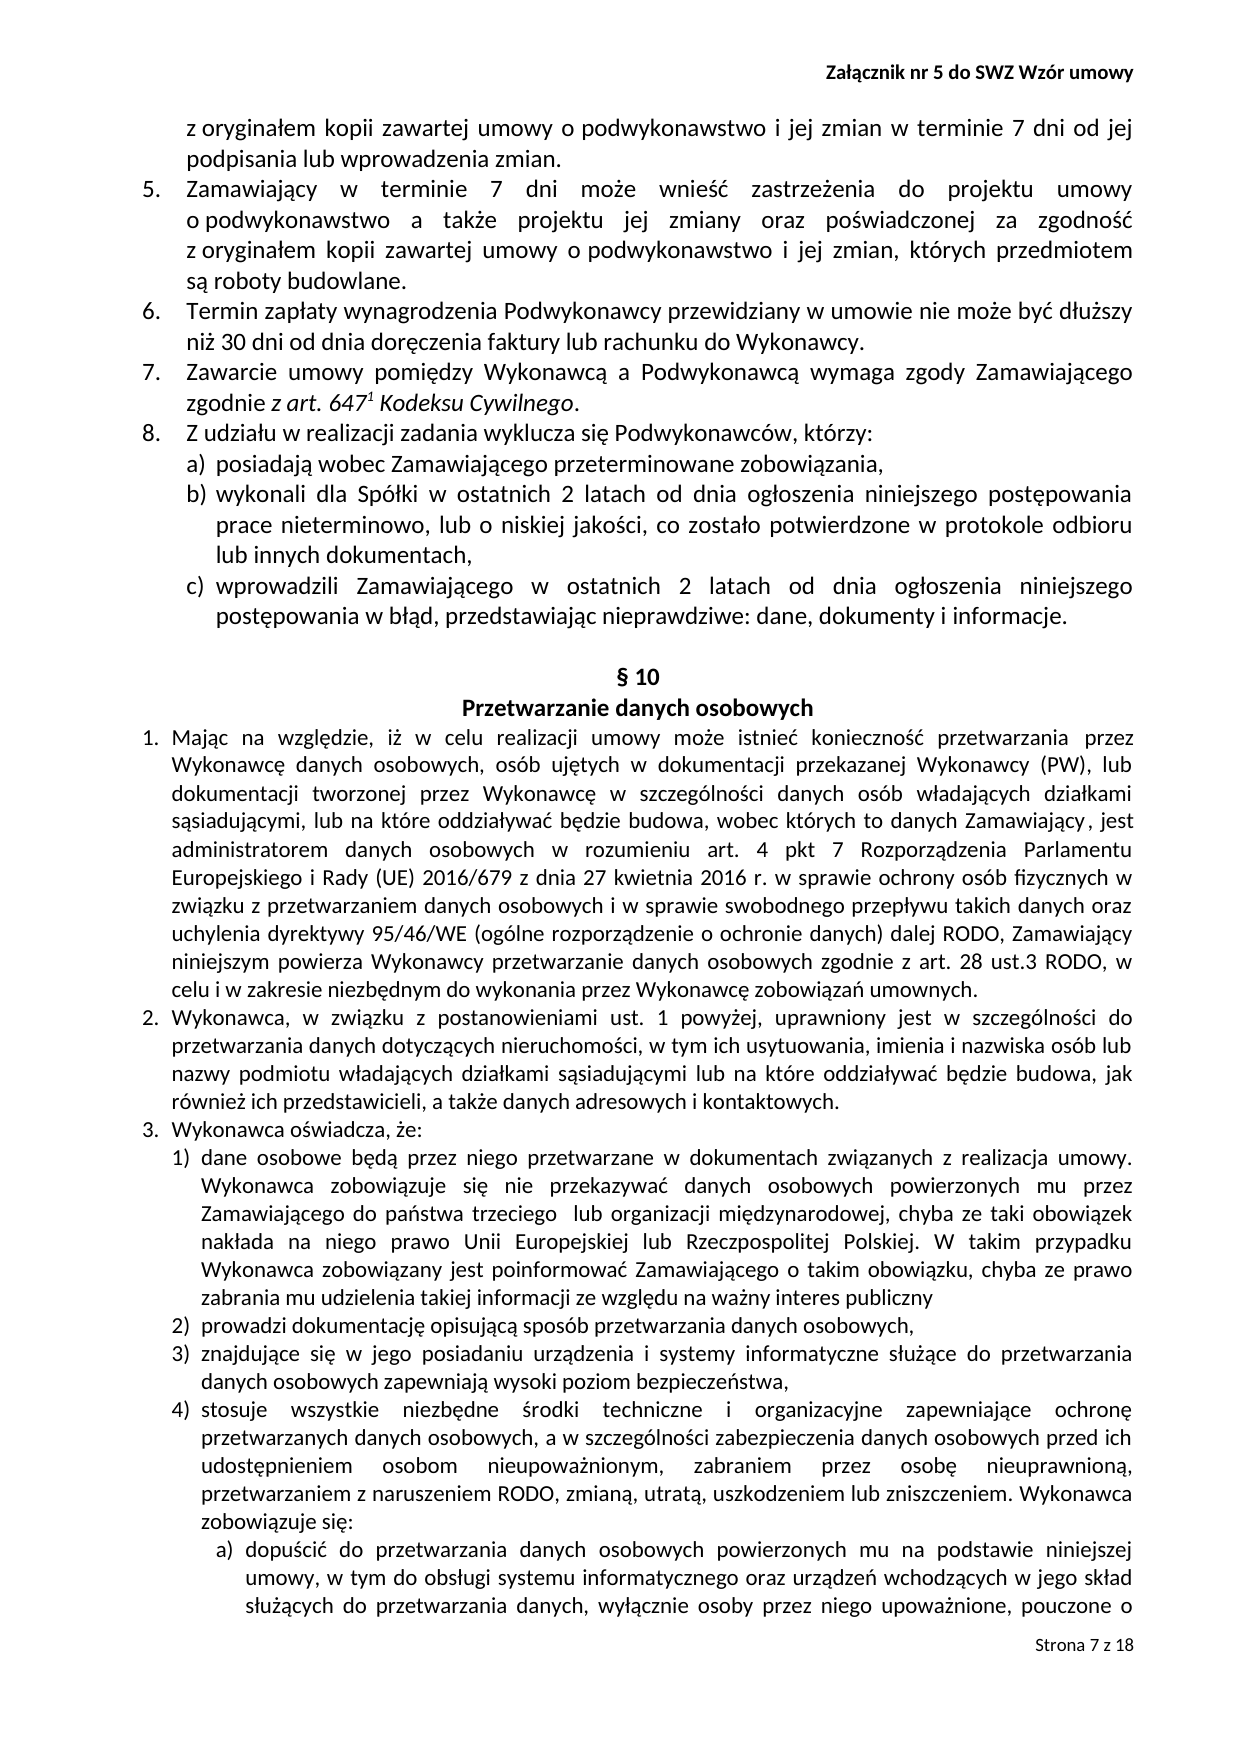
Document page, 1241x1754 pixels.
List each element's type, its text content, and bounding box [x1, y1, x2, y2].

list 2) prowadzi dokumentację opisującą sposób przetwarzania danych osobowych, [171, 1311, 1134, 1339]
text § 10 [142, 662, 1134, 692]
list Mając na względzie, iż w celu realizacji umowy może istnieć konieczność przetwarzania przez Wykonawcę danych osobowych, osób ujętych w dokumentacji przekazanej Wykonawcy (PW), lub dokumentacji tworzonej przez Wykonawcę w szczególności danych osób władających działkami sąsiadującymi, lub na które oddziaływać będzie budowa, wobec których to danych Zamawiający, jest administratorem danych osobowych w rozumieniu art. 4 pkt 7 Rozporządzenia Parlamentu Europejskiego i Rady (UE) 2016/679 z dnia 27 kwietnia 2016 r. w sprawie ochrony osób fizycznych w związku z przetwarzaniem danych osobowych i w sprawie swobodnego przepływu takich danych oraz uchylenia dyrektywy 95/46/WE (ogólne rozporządzenie o ochronie danych) dalej RODO, Zamawiający niniejszym powierza Wykonawcy przetwarzanie danych osobowych zgodnie z art. 28 ust.3 RODO, w celu i w zakresie niezbędnym do wykonania przez Wykonawcę zobowiązań umownych. [142, 723, 1134, 1003]
list Z udziału w realizacji zadania wyklucza się Podwykonawców, którzy: [142, 417, 1134, 448]
list Termin zapłaty wynagrodzenia Podwykonawcy przewidziany w umowie nie może być dłuższy niż 30 dni od dnia doręczenia faktury lub rachunku do Wykonawcy. [142, 295, 1134, 356]
list posiadają wobec Zamawiającego przeterminowane zobowiązania, [186, 448, 1134, 478]
list 2. Wykonawca, w związku z postanowieniami ust. 1 powyżej, uprawniony jest w szczególności do przetwarzania danych dotyczących nieruchomości, w tym ich usytuowania, imienia i nazwiska osób lub nazwy podmiotu władających działkami sąsiadującymi lub na które oddziaływać będzie budowa, jak również ich przedstawicieli, a także danych adresowych i kontaktowych. [142, 1003, 1134, 1115]
text Przetwarzanie danych osobowych [142, 692, 1134, 723]
list wykonali dla Spółki w ostatnich 2 latach od dnia ogłoszenia niniejszego postępowania prace nieterminowo, lub o niskiej jakości, co zostało potwierdzone w protokole odbioru lub innych dokumentach, [186, 478, 1134, 570]
list wprowadzili Zamawiającego w ostatnich 2 latach od dnia ogłoszenia niniejszego postępowania w błąd, przedstawiając nieprawdziwe: dane, dokumenty i informacje. [186, 570, 1134, 631]
list Zawarcie umowy pomiędzy Wykonawcą a Podwykonawcą wymaga zgody Zamawiającego zgodnie z art. 6471 Kodeksu Cywilnego. [142, 356, 1134, 417]
list 3) znajdujące się w jego posiadaniu urządzenia i systemy informatyczne służące do przetwarzania danych osobowych zapewniają wysoki poziom bezpieczeństwa, [171, 1339, 1134, 1395]
list 4) stosuje wszystkie niezbędne środki techniczne i organizacyjne zapewniające ochronę przetwarzanych danych osobowych, a w szczególności zabezpieczenia danych osobowych przed ich udostępnieniem osobom nieupoważnionym, zabraniem przez osobę nieuprawnioną, przetwarzaniem z naruszeniem RODO, zmianą, utratą, uszkodzeniem lub zniszczeniem. Wykonawca zobowiązuje się: [171, 1395, 1134, 1535]
list 3. Wykonawca oświadcza, że: [142, 1115, 1134, 1143]
list Zamawiający w terminie 7 dni może wnieść zastrzeżenia do projektu umowy o podwykonawstwo a także projektu jej zmiany oraz poświadczonej za zgodność z oryginałem kopii zawartej umowy o podwykonawstwo i jej zmian, których przedmiotem są roboty budowlane. [142, 173, 1134, 295]
list 1) dane osobowe będą przez niego przetwarzane w dokumentach związanych z realizacja umowy. Wykonawca zobowiązuje się nie przekazywać danych osobowych powierzonych mu przez Zamawiającego do państwa trzeciego lub organizacji międzynarodowej, chyba ze taki obowiązek nakłada na niego prawo Unii Europejskiej lub Rzeczpospolitej Polskiej. W takim przypadku Wykonawca zobowiązany jest poinformować Zamawiającego o takim obowiązku, chyba ze prawo zabrania mu udzielenia takiej informacji ze względu na ważny interes publiczny [171, 1143, 1134, 1311]
